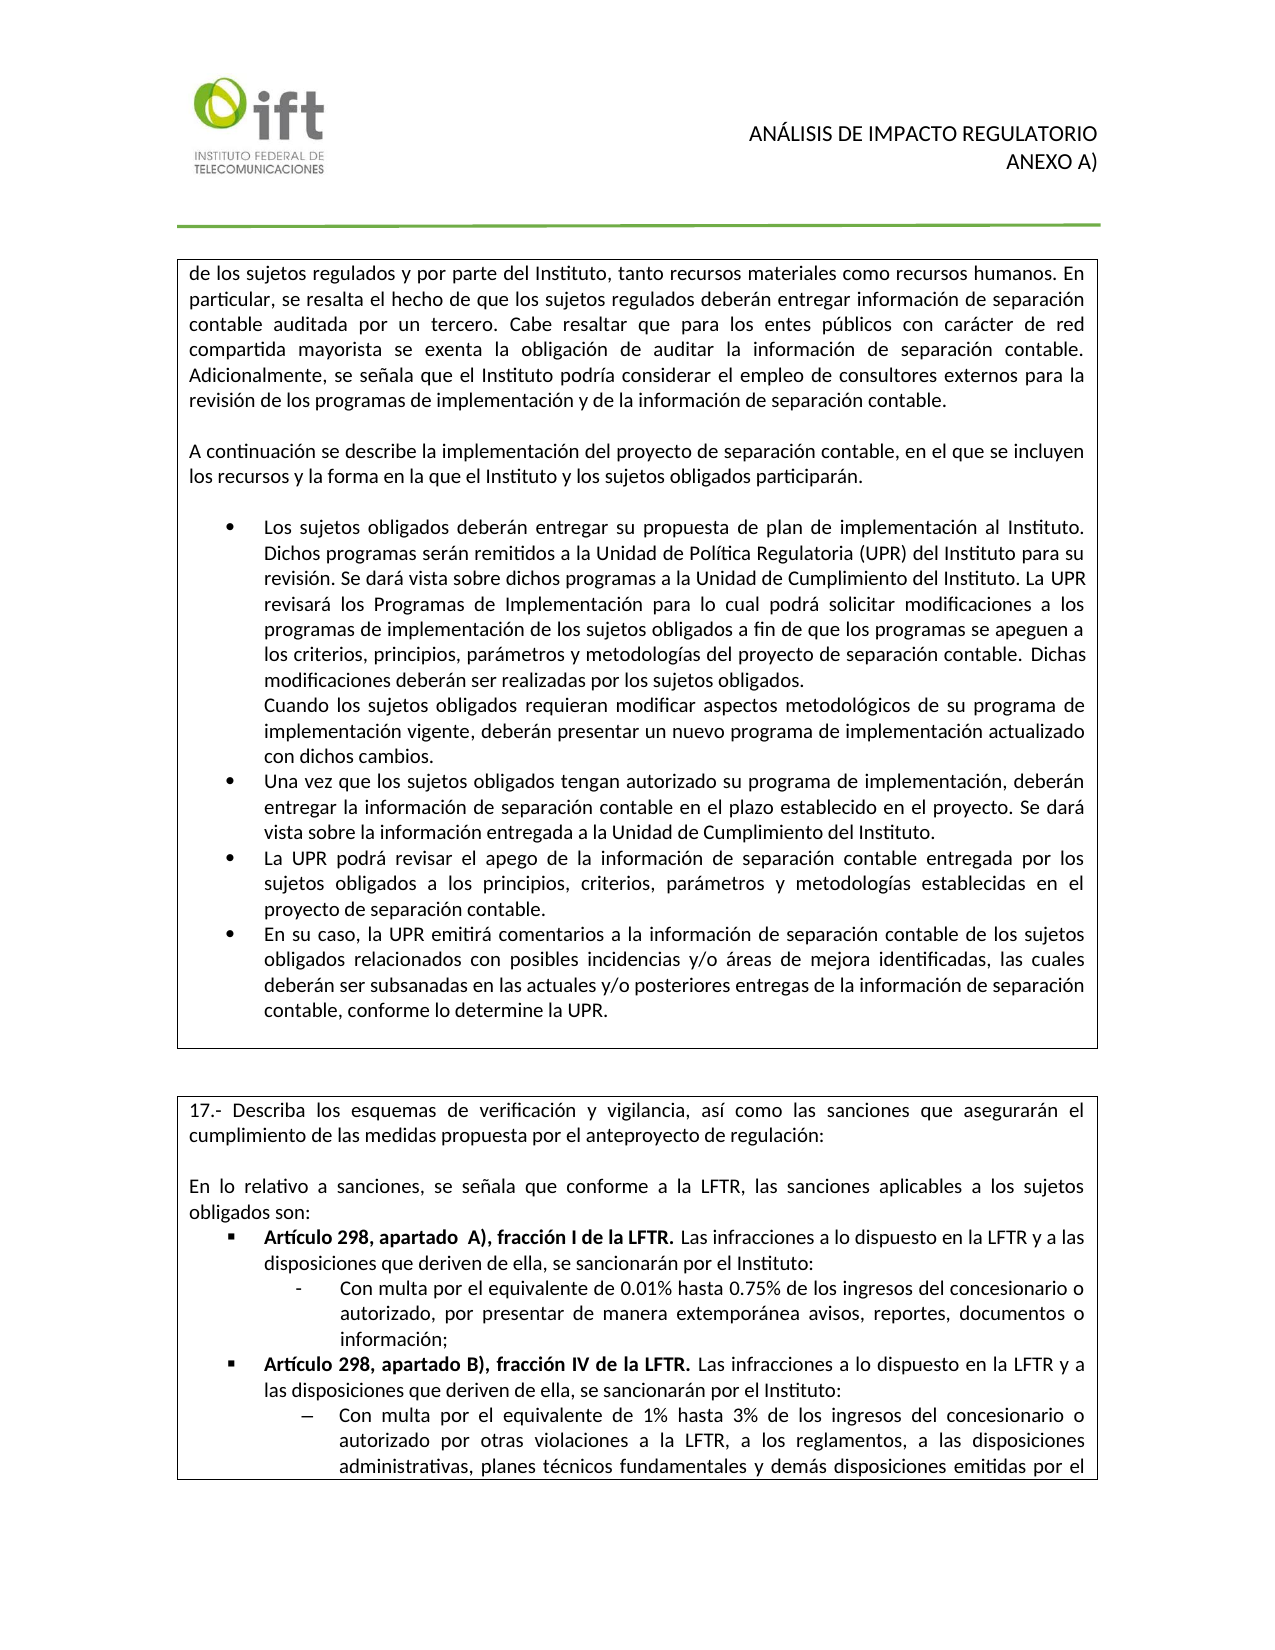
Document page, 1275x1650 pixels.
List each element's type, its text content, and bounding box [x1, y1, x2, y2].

picture [176, 73, 347, 191]
